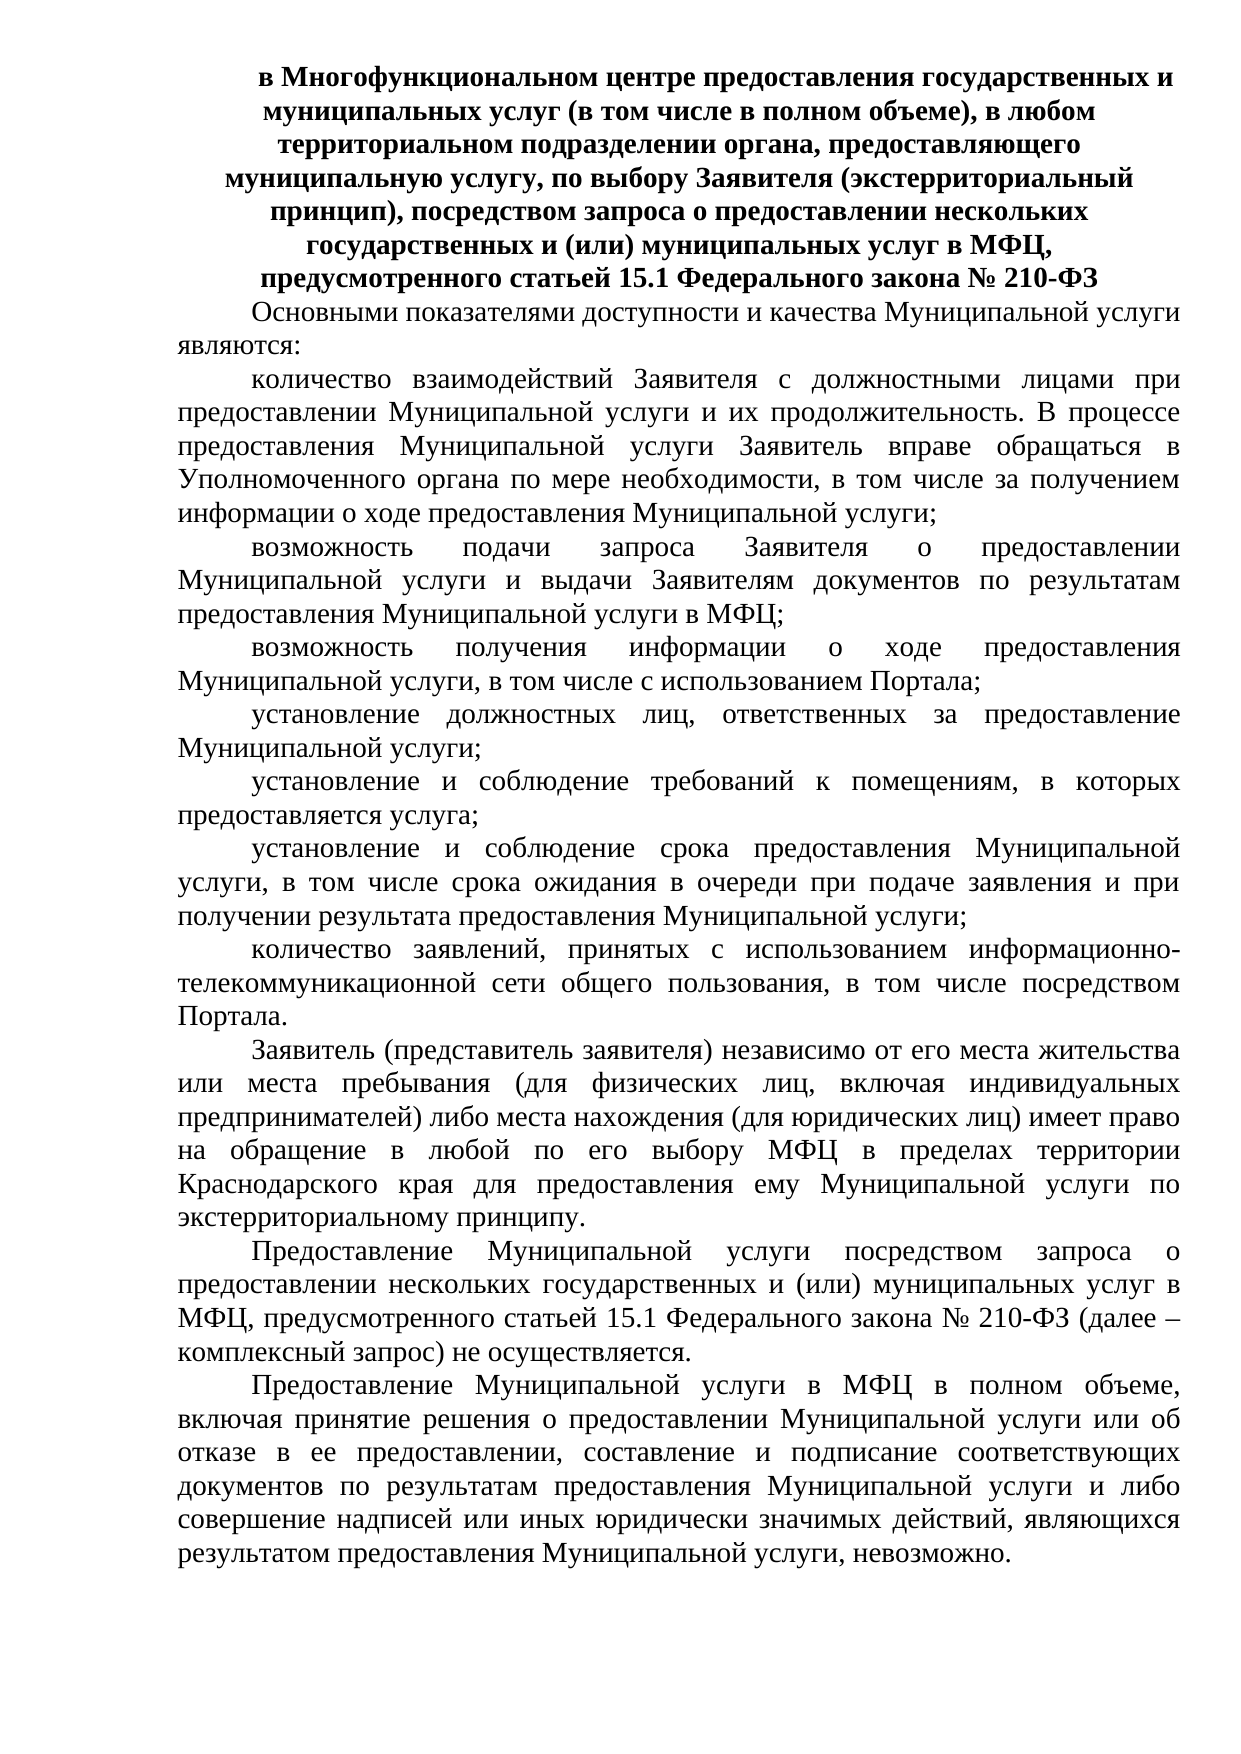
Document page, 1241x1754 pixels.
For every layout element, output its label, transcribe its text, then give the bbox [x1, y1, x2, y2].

text Заявитель (представитель заявителя) независимо от его места жительства или места пребывания (для физических лиц, включая индивидуальных предпринимателей) либо места нахождения (для юридических лиц) имеет право на обращение в любой по его выбору МФЦ в пределах территории Краснодарского края для предоставления ему Муниципальной услуги по экстерриториальному принципу. [177, 1032, 1181, 1233]
text в Многофункциональном центре предоставления государственных и муниципальных услуг (в том числе в полном объеме), в любом территориальном подразделении органа, предоставляющего муниципальную услугу, по выбору Заявителя (экстерриториальный принцип), посредством запроса о предоставлении нескольких государственных и (или) муниципальных услуг в МФЦ, [177, 59, 1181, 260]
text установление и соблюдение требований к помещениям, в которых предоставляется услуга; [177, 763, 1181, 831]
text возможность получения информации о ходе предоставления Муниципальной услуги, в том числе с использованием Портала; [177, 629, 1181, 696]
text установление должностных лиц, ответственных за предоставление Муниципальной услуги; [177, 696, 1181, 763]
text Предоставление Муниципальной услуги посредством запроса о предоставлении нескольких государственных и (или) муниципальных услуг в МФЦ, предусмотренного статьей 15.1 Федерального закона № 210-ФЗ (далее – комплексный запрос) не осуществляется. [177, 1233, 1181, 1367]
text количество заявлений, принятых с использованием информационно-телекоммуникационной сети общего пользования, в том числе посредством Портала. [177, 931, 1181, 1032]
text возможность подачи запроса Заявителя о предоставлении Муниципальной услуги и выдачи Заявителям документов по результатам предоставления Муниципальной услуги в МФЦ; [177, 529, 1181, 629]
text Основными показателями доступности и качества Муниципальной услуги являются: [177, 294, 1181, 361]
text количество взаимодействий Заявителя с должностными лицами при предоставлении Муниципальной услуги и их продолжительность. В процессе предоставления Муниципальной услуги Заявитель вправе обращаться в Уполномоченного органа по мере необходимости, в том числе за получением информации о ходе предоставления Муниципальной услуги; [177, 361, 1181, 529]
text предусмотренного статьей 15.1 Федерального закона № 210-ФЗ [177, 260, 1181, 294]
text установление и соблюдение срока предоставления Муниципальной услуги, в том числе срока ожидания в очереди при подаче заявления и при получении результата предоставления Муниципальной услуги; [177, 831, 1181, 931]
text Предоставление Муниципальной услуги в МФЦ в полном объеме, включая принятие решения о предоставлении Муниципальной услуги или об отказе в ее предоставлении, составление и подписание соответствующих документов по результатам предоставления Муниципальной услуги и либо совершение надписей или иных юридически значимых действий, являющихся результатом предоставления Муниципальной услуги, невозможно. [177, 1367, 1181, 1568]
